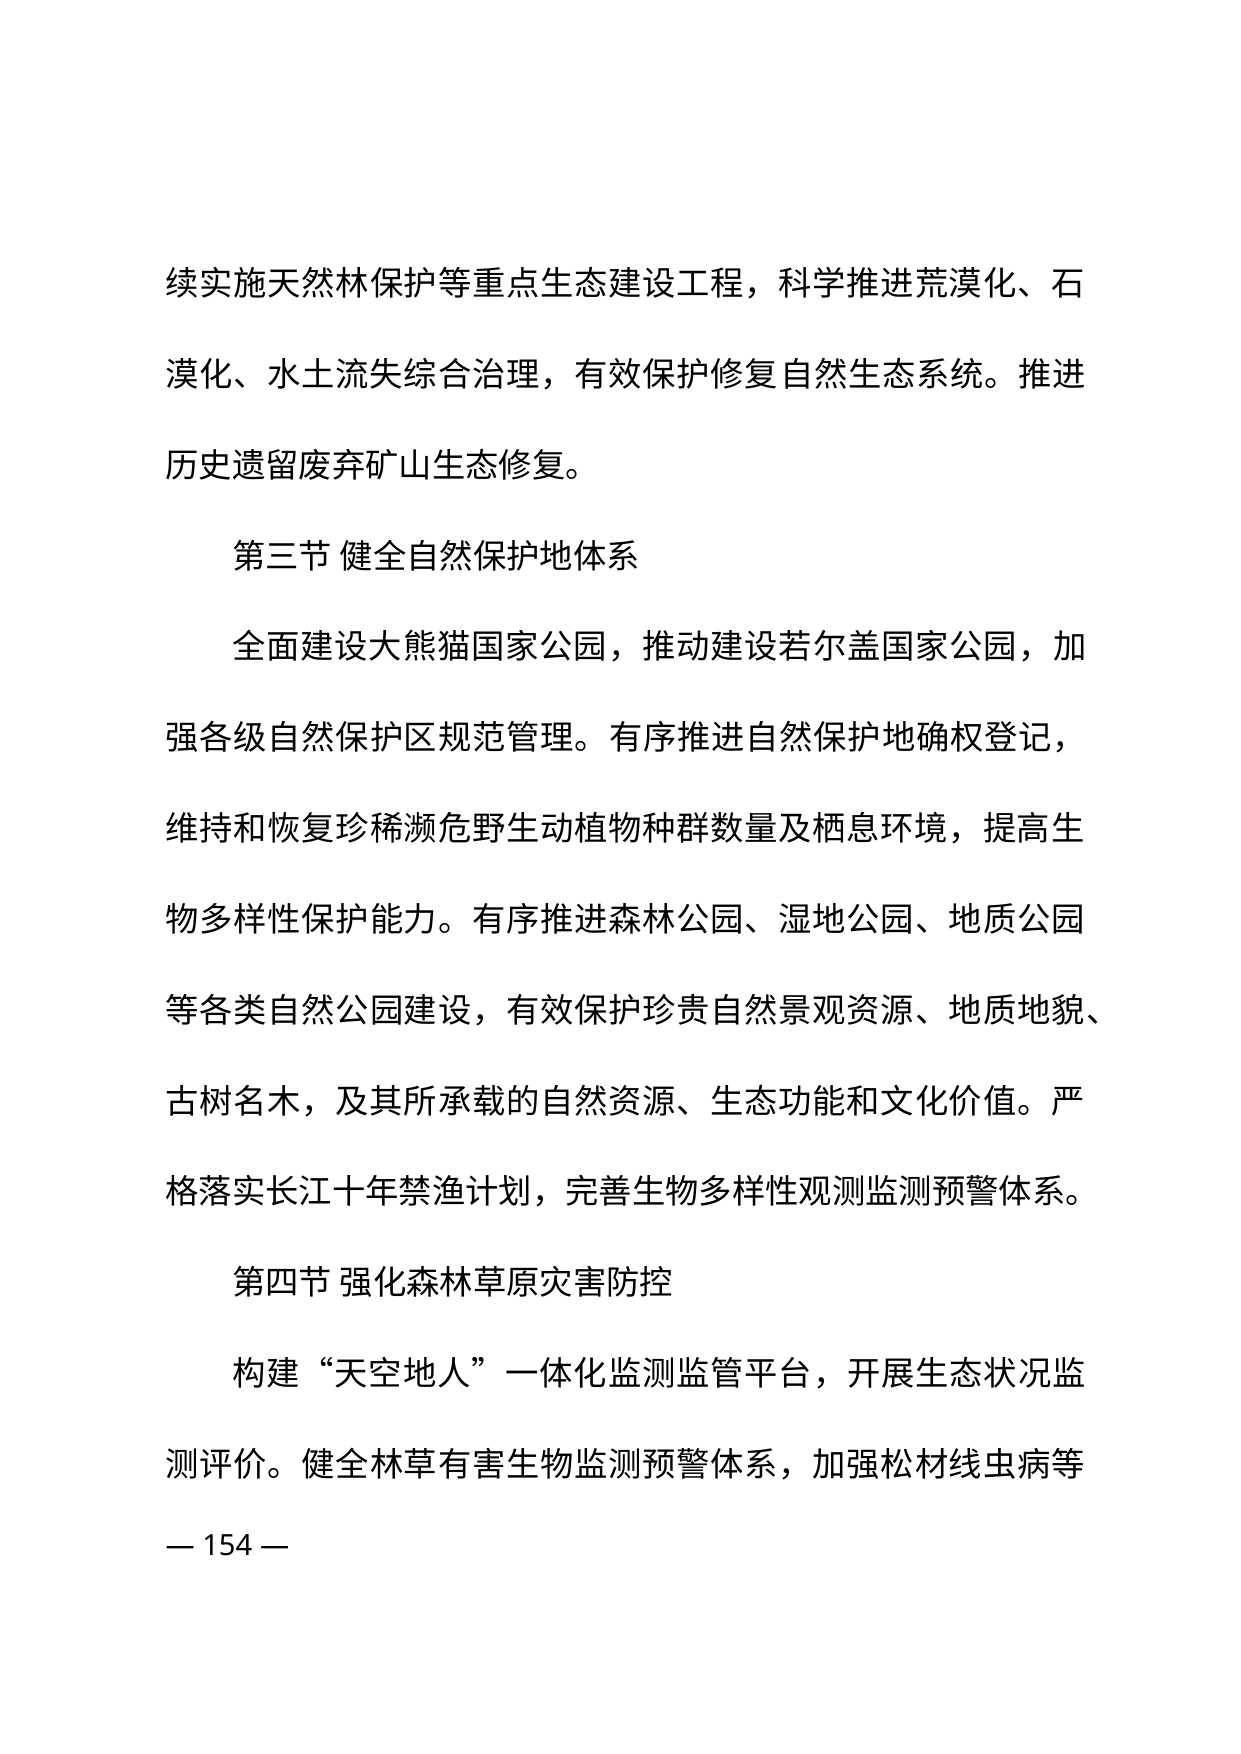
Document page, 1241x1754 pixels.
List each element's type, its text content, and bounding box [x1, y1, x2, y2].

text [165, 1326, 1087, 1507]
text 全面建设大熊猫国家公园，推动建设若尔盖国家公园，加强各级自然保护区规范管理。有序推进自然保护地确权登记，维持和恢复珍稀濒危野生动植物种群数量及栖息环境，提高生物多样性保护能力。有序推进森林公园、湿地公园、地质公园等各类自然公园建设，有效保护珍贵自然景观资源、地质地貌、古树名木，及其所承载的自然资源、生态功能和文化价值。严格落实长江十年禁渔计划，完善生物多样性观测监测预警体系。 [165, 599, 1087, 1235]
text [165, 236, 1087, 508]
text 第四节 强化森林草原灾害防控 [165, 1235, 1087, 1326]
text 第三节 健全自然保护地体系 [165, 508, 1087, 599]
